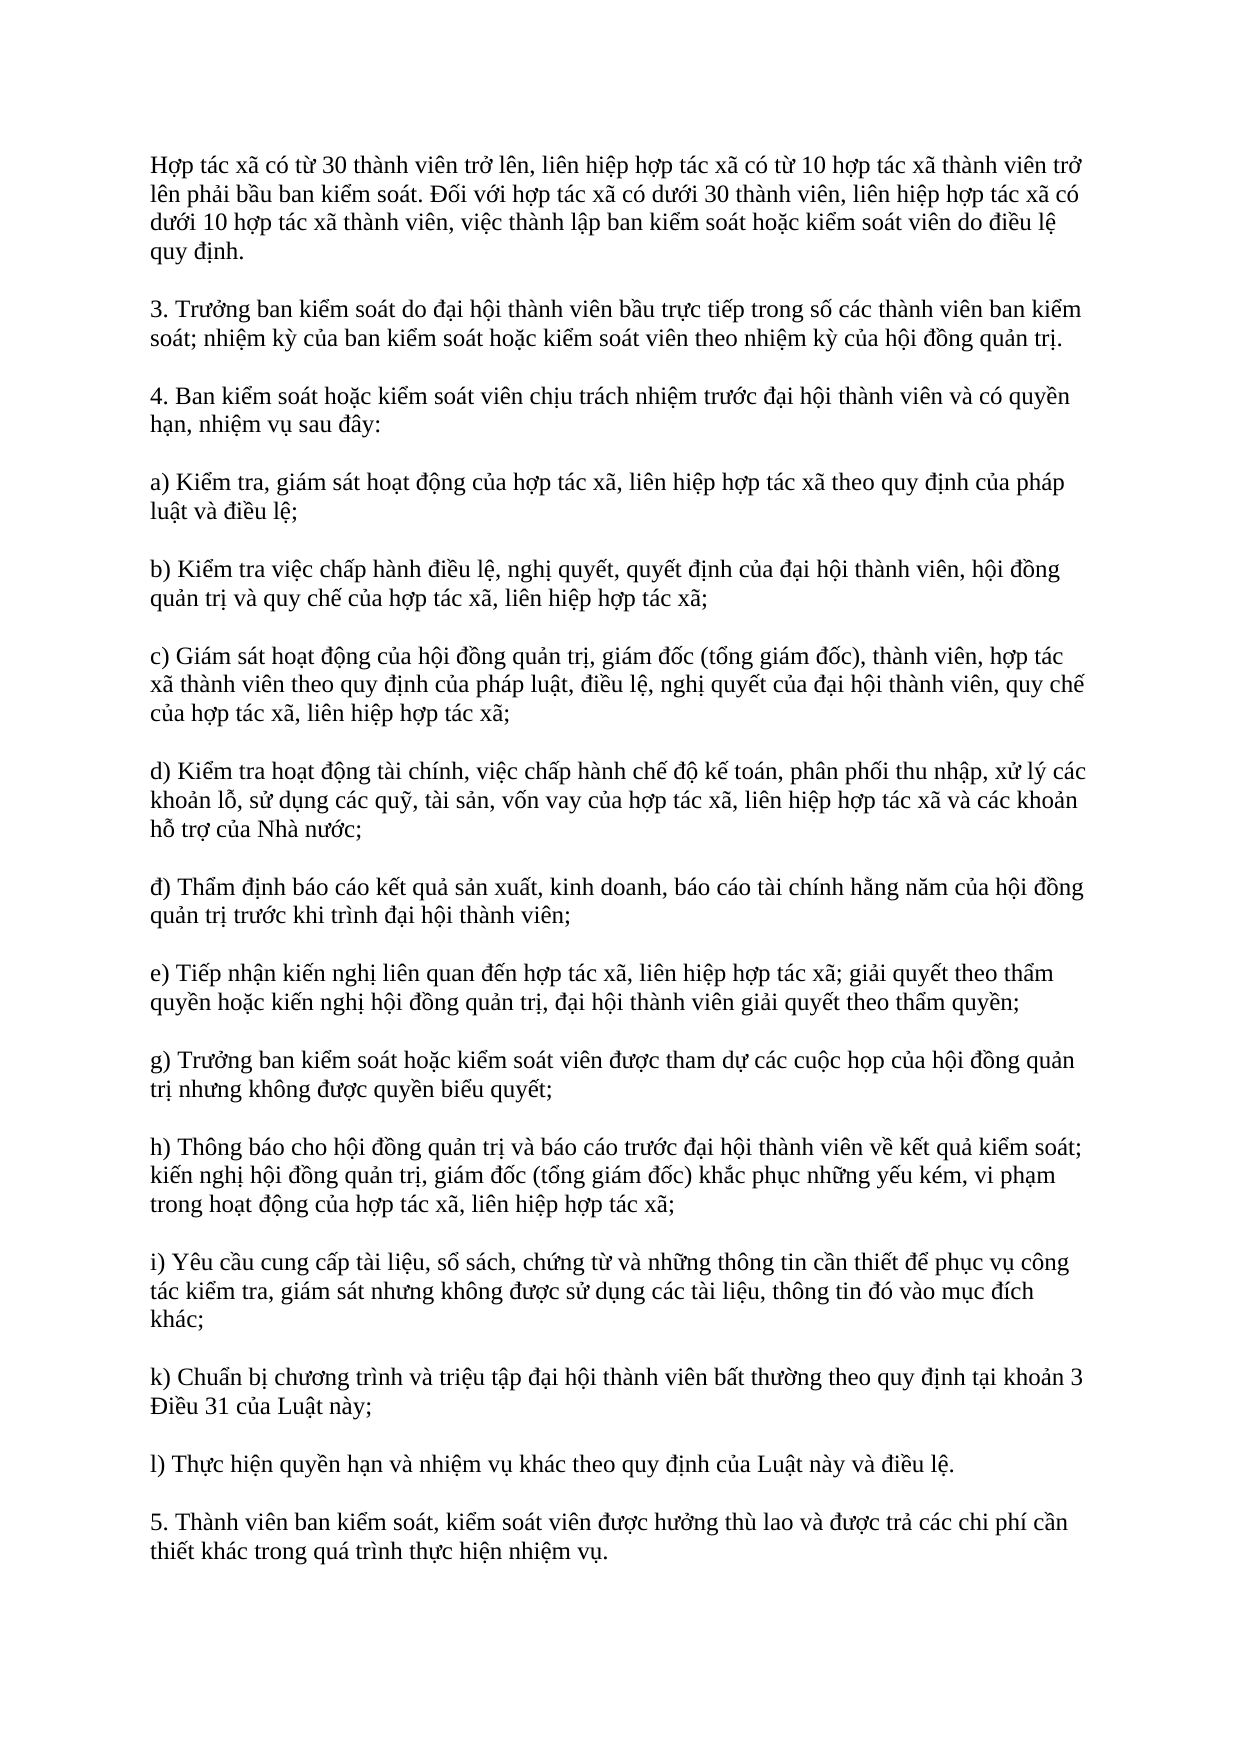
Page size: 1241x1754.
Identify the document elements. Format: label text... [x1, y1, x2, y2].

text g) Trưởng ban kiểm soát hoặc kiểm soát viên được tham dự các cuộc họp của hội đồng quản trị nhưng không được quyền biểu quyết; [150, 1045, 1090, 1102]
text đ) Thẩm định báo cáo kết quả sản xuất, kinh doanh, báo cáo tài chính hằng năm của hội đồng quản trị trước khi trình đại hội thành viên; [150, 872, 1090, 929]
text 4. Ban kiểm soát hoặc kiểm soát viên chịu trách nhiệm trước đại hội thành viên và có quyền hạn, nhiệm vụ sau đây: [150, 381, 1090, 438]
text l) Thực hiện quyền hạn và nhiệm vụ khác theo quy định của Luật này và điều lệ. [150, 1449, 1090, 1478]
text c) Giám sát hoạt động của hội đồng quản trị, giám đốc (tổng giám đốc), thành viên, hợp tác xã thành viên theo quy định của pháp luật, điều lệ, nghị quyết của đại hội thành viên, quy chế của hợp tác xã, liên hiệp hợp tác xã; [150, 641, 1090, 727]
text i) Yêu cầu cung cấp tài liệu, sổ sách, chứng từ và những thông tin cần thiết để phục vụ công tác kiểm tra, giám sát nhưng không được sử dụng các tài liệu, thông tin đó vào mục đích khác; [150, 1247, 1090, 1333]
text a) Kiểm tra, giám sát hoạt động của hợp tác xã, liên hiệp hợp tác xã theo quy định của pháp luật và điều lệ; [150, 467, 1090, 525]
text e) Tiếp nhận kiến nghị liên quan đến hợp tác xã, liên hiệp hợp tác xã; giải quyết theo thẩm quyền hoặc kiến nghị hội đồng quản trị, đại hội thành viên giải quyết theo thẩm quyền; [150, 958, 1090, 1016]
text 3. Trưởng ban kiểm soát do đại hội thành viên bầu trực tiếp trong số các thành viên ban kiểm soát; nhiệm kỳ của ban kiểm soát hoặc kiểm soát viên theo nhiệm kỳ của hội đồng quản trị. [150, 294, 1090, 352]
text Hợp tác xã có từ 30 thành viên trở lên, liên hiệp hợp tác xã có từ 10 hợp tác xã thành viên trở lên phải bầu ban kiểm soát. Đối với hợp tác xã có dưới 30 thành viên, liên hiệp hợp tác xã có dưới 10 hợp tác xã thành viên, việc thành lập ban kiểm soát hoặc kiểm soát viên do điều lệ quy định. [150, 150, 1090, 265]
text b) Kiểm tra việc chấp hành điều lệ, nghị quyết, quyết định của đại hội thành viên, hội đồng quản trị và quy chế của hợp tác xã, liên hiệp hợp tác xã; [150, 554, 1090, 612]
text d) Kiểm tra hoạt động tài chính, việc chấp hành chế độ kế toán, phân phối thu nhập, xử lý các khoản lỗ, sử dụng các quỹ, tài sản, vốn vay của hợp tác xã, liên hiệp hợp tác xã và các khoản hỗ trợ của Nhà nước; [150, 756, 1090, 842]
text k) Chuẩn bị chương trình và triệu tập đại hội thành viên bất thường theo quy định tại khoản 3 Điều 31 của Luật này; [150, 1362, 1090, 1420]
text 5. Thành viên ban kiểm soát, kiểm soát viên được hưởng thù lao và được trả các chi phí cần thiết khác trong quá trình thực hiện nhiệm vụ. [150, 1507, 1090, 1564]
text h) Thông báo cho hội đồng quản trị và báo cáo trước đại hội thành viên về kết quả kiểm soát; kiến nghị hội đồng quản trị, giám đốc (tổng giám đốc) khắc phục những yếu kém, vi phạm trong hoạt động của hợp tác xã, liên hiệp hợp tác xã; [150, 1132, 1090, 1218]
